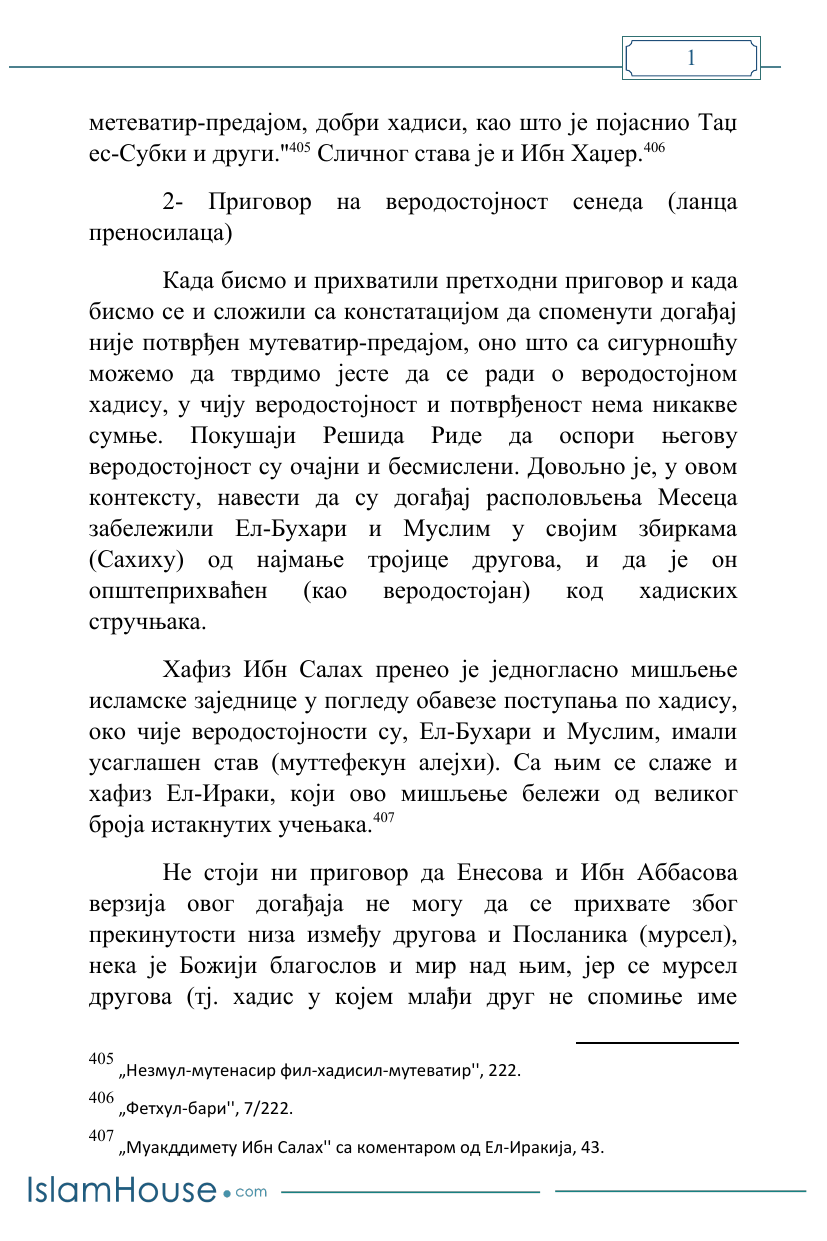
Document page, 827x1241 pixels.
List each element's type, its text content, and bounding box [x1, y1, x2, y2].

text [89, 857, 738, 1010]
text 2- Приговор на веродостојност сенеда (ланца преносилаца) [89, 186, 738, 246]
text Када бисмо и прихватили претходни приговор и када бисмо се и сложили са констатацијом да споменути догађај није потврђен мутеватир-предајом, оно што са сигурношћу можемо да тврдимо јесте да се ради о веродостојном хадису, у чију веродостојност и потврђеност нема никакве сумње. Покушаји Решида Риде да оспори његову веродостојност су очајни и бесмислени. Довољно је, у овом контексту, навести да су догађај располовљења Месеца забележили Ел-Бухари и Муслим у својим збиркама (Сахиху) од најмање тројице другова, и да је он општеприхваћен (као веродостојан) код хадиских стручњака. [89, 265, 738, 635]
text Хафиз Ибн Салах пренео је једногласно мишљење исламске заједнице у погледу обавезе поступања по хадису, око чије веродостојности су, Ел-Бухари и Муслим, имали усаглашен став (муттефекун алејхи). Са њим се слаже и хафиз Ел-Ираки, који ово мишљење бележи од великог броја истакнутих учењака. [89, 654, 738, 838]
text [89, 107, 738, 167]
picture [20, 1171, 541, 1209]
picture [548, 1170, 807, 1208]
